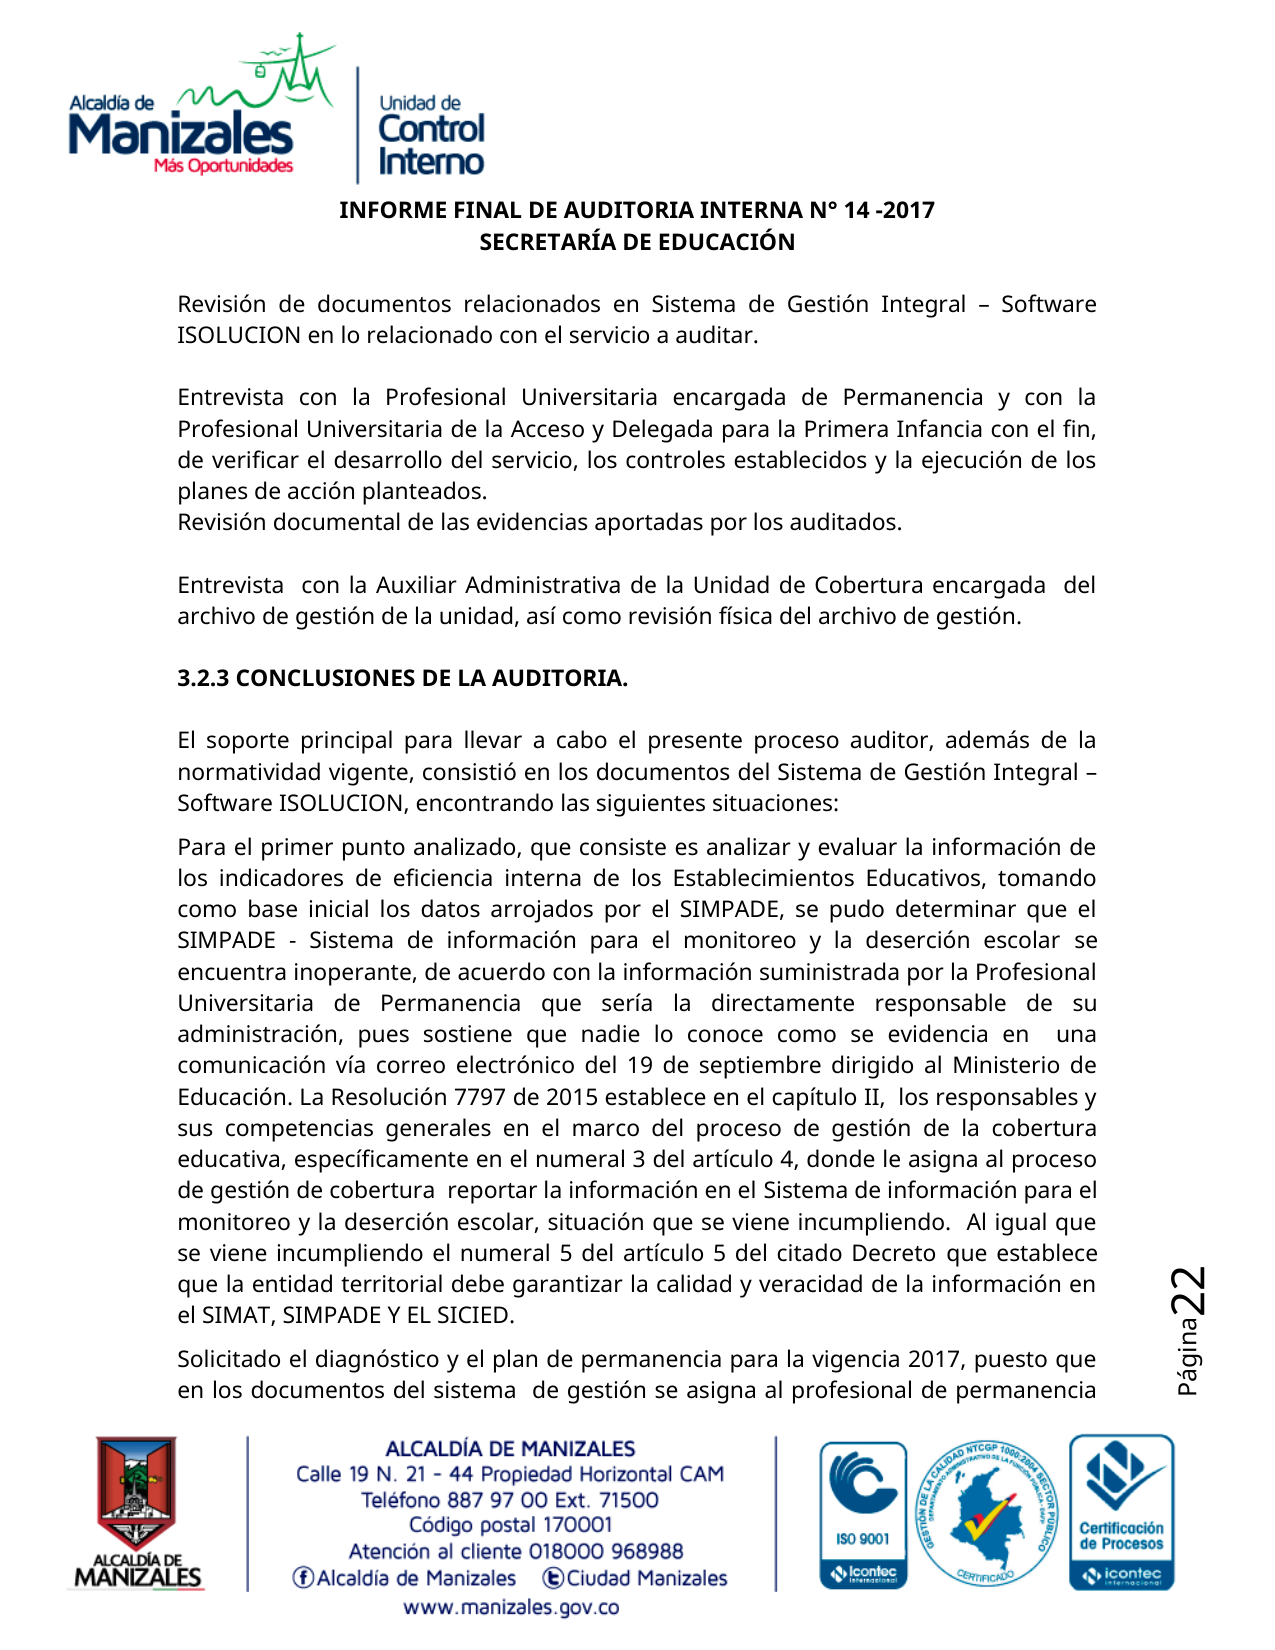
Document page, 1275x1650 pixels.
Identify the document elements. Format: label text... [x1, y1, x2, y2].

text Entrevista con la Auxiliar Administrativa de la Unidad de Cobertura encargada del archivo de gestión de la unidad, así como revisión física del archivo de gestión. [177, 569, 1098, 631]
text Entrevista con la Profesional Universitaria encargada de Permanencia y con la Profesional Universitaria de la Acceso y Delegada para la Primera Infancia con el fin, de verificar el desarrollo del servicio, los controles establecidos y la ejecución de los planes de acción planteados. [177, 381, 1098, 506]
text Revisión documental de las evidencias aportadas por los auditados. [177, 506, 1098, 537]
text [177, 1343, 1098, 1406]
text Para el primer punto analizado, que consiste es analizar y evaluar la información de los indicadores de eficiencia interna de los Establecimientos Educativos, tomando como base inicial los datos arrojados por el SIMPADE, se pudo determinar que el SIMPADE - Sistema de información para el monitoreo y la deserción escolar se encuentra inoperante, de acuerdo con la información suministrada por la Profesional Universitaria de Permanencia que sería la directamente responsable de su administración, pues sostiene que nadie lo conoce como se evidencia en una comunicación vía correo electrónico del 19 de septiembre dirigido al Ministerio de Educación. La Resolución 7797 de 2015 establece en el capítulo II, los responsables y sus competencias generales en el marco del proceso de gestión de la cobertura educativa, específicamente en el numeral 3 del artículo 4, donde le asigna al proceso de gestión de cobertura reportar la información en el Sistema de información para el monitoreo y la deserción escolar, situación que se viene incumpliendo. Al igual que se viene incumpliendo el numeral 5 del artículo 5 del citado Decreto que establece que la entidad territorial debe garantizar la calidad y veracidad de la información en el SIMAT, SIMPADE Y EL SICIED. [177, 831, 1098, 1331]
text 3.2.3 CONCLUSIONES DE LA AUDITORIA. [177, 662, 1098, 693]
text Revisión de documentos relacionados en Sistema de Gestión Integral – Software ISOLUCION en lo relacionado con el servicio a auditar. [177, 287, 1098, 350]
text El soporte principal para llevar a cabo el presente proceso auditor, además de la normatividad vigente, consistió en los documentos del Sistema de Gestión Integral – Software ISOLUCION, encontrando las siguientes situaciones: [177, 724, 1098, 818]
picture [0, 0, 1257, 1650]
